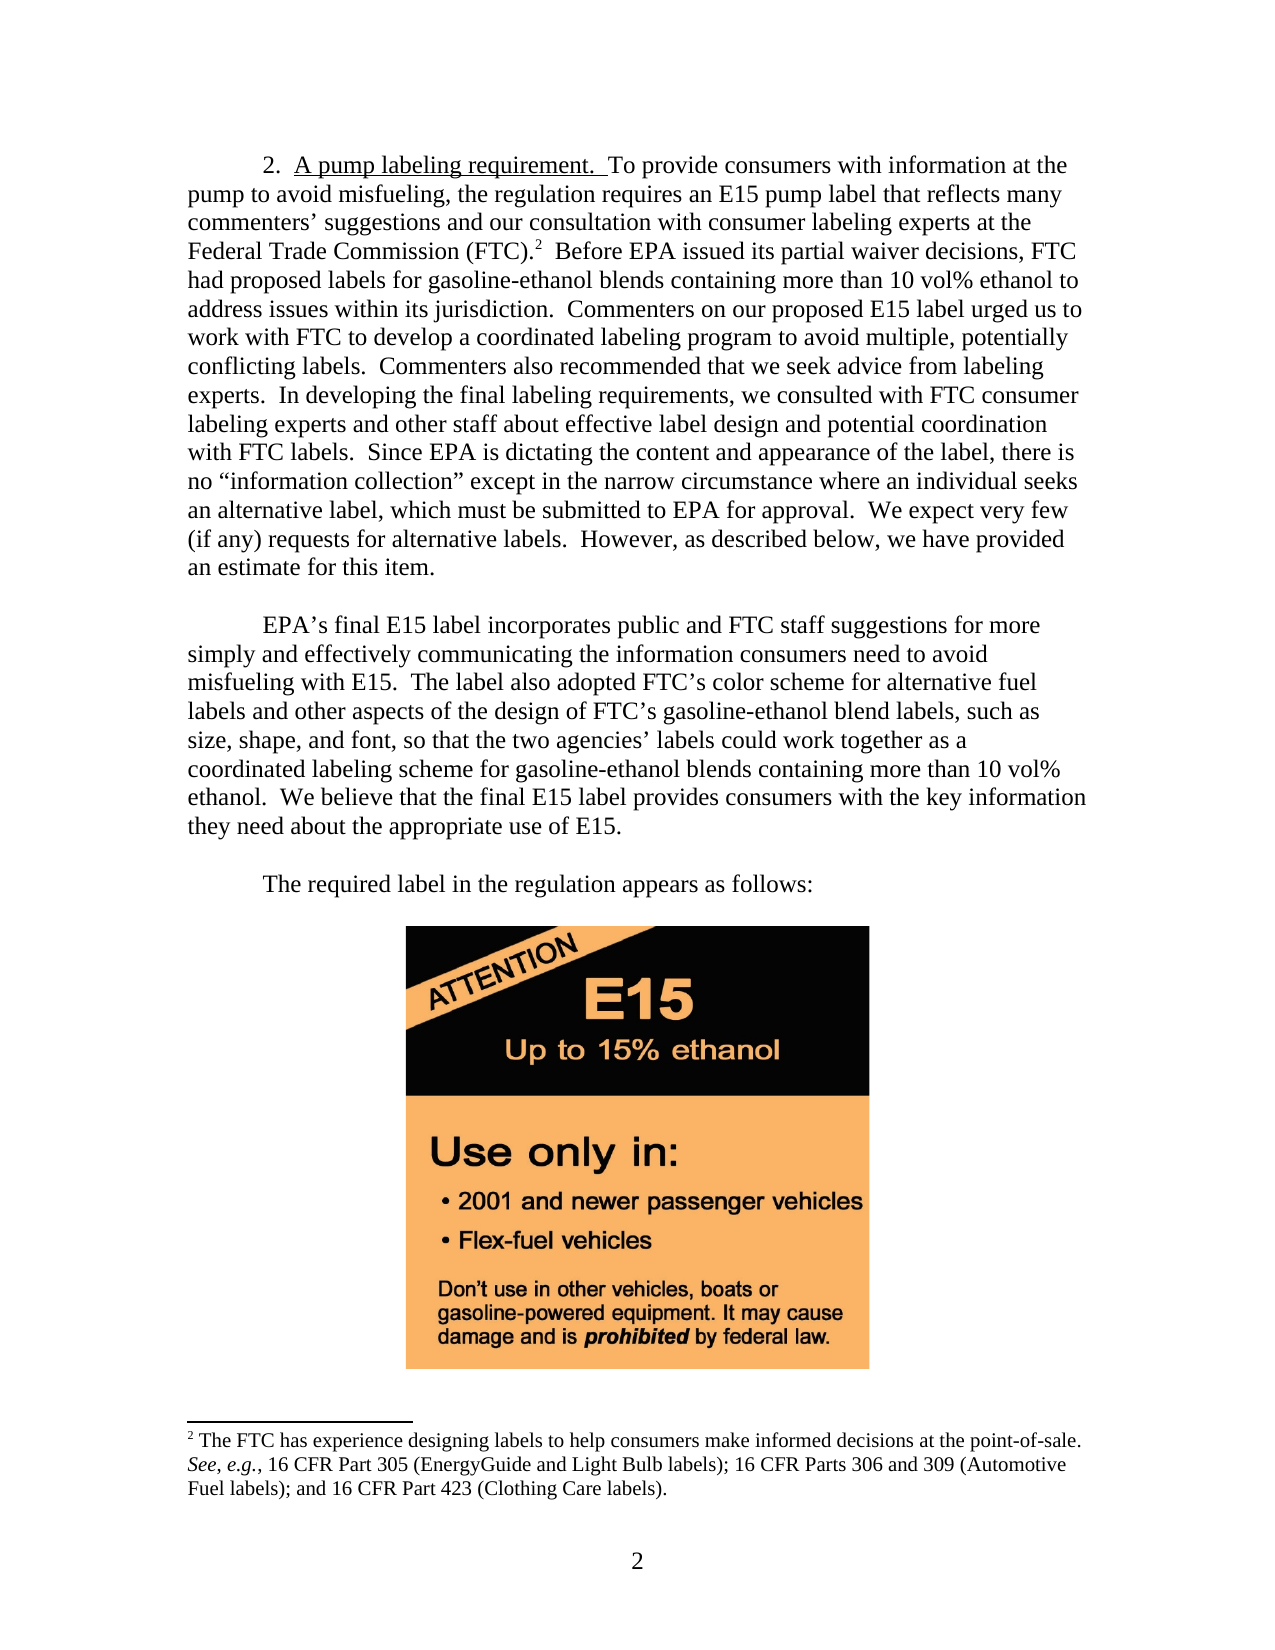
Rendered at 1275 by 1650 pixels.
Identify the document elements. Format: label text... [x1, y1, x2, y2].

text 2. A pump labeling requirement. To provide consumers with information at the pump to avoid misfueling, the regulation requires an E15 pump label that reflects many commenters’ suggestions and our consultation with consumer labeling experts at the Federal Trade Commission (FTC). Before EPA issued its partial waiver decisions, FTC had proposed labels for gasoline-ethanol blends containing more than 10 vol% ethanol to address issues within its jurisdiction. Commenters on our proposed E15 label urged us to work with FTC to develop a coordinated labeling program to avoid multiple, potentially conflicting labels. Commenters also recommended that we seek advice from labeling experts. In developing the final labeling requirements, we consulted with FTC consumer labeling experts and other staff about effective label design and potential coordination with FTC labels. Since EPA is dictating the content and appearance of the label, there is no “information collection” except in the narrow circumstance where an individual seeks an alternative label, which must be submitted to EPA for approval. We expect very few (if any) requests for alternative labels. However, as described below, we have provided an estimate for this item. [187, 150, 1087, 581]
text The required label in the regulation appears as follows: [187, 869, 1087, 897]
text EPA’s final E15 label incorporates public and FTC staff suggestions for more simply and effectively communicating the information consumers need to avoid misfueling with E15. The label also adopted FTC’s color scheme for alternative fuel labels and other aspects of the design of FTC’s gasoline-ethanol blend labels, such as size, shape, and font, so that the two agencies’ labels could work together as a coordinated labeling scheme for gasoline-ethanol blends containing more than 10 vol% ethanol. We believe that the final E15 label provides consumers with the key information they need about the appropriate use of E15. [187, 610, 1087, 840]
picture [405, 926, 870, 1369]
